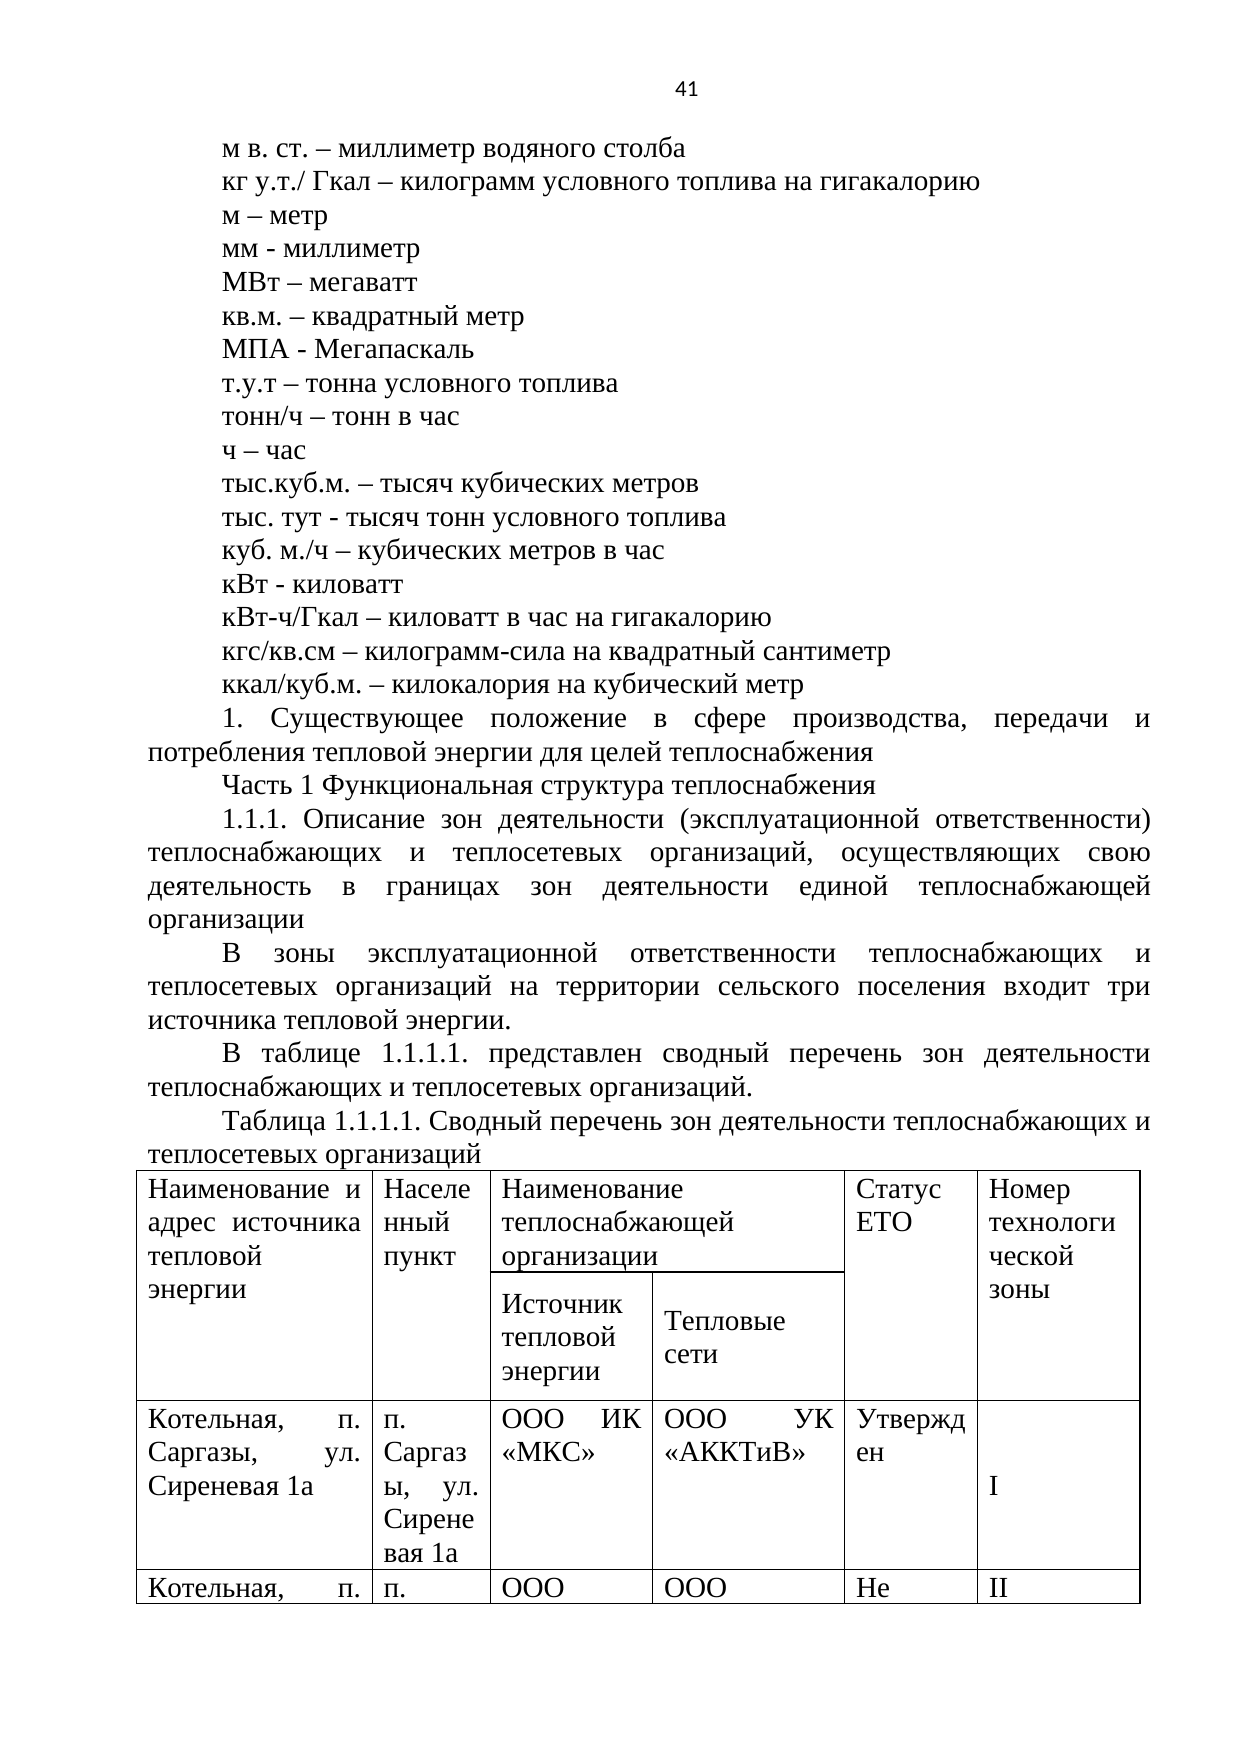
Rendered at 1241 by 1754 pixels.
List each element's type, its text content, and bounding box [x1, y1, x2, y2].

text ч – час [148, 432, 1152, 465]
text кв.м. – квадратный метр [148, 298, 1152, 331]
text тыс. тут - тысяч тонн условного топлива [148, 499, 1152, 532]
table_header Номер технологической зоны [978, 1171, 1139, 1400]
table_header Наименование теплоснабжающей организации [491, 1171, 844, 1271]
text В таблице 1.1.1.1. представлен сводный перечень зон деятельности теплоснабжающих и теплосетевых организаций. [148, 1036, 1152, 1103]
text м – метр [148, 197, 1152, 231]
text МПА - Мегапаскаль [148, 331, 1152, 365]
table_header Населенный пункт [373, 1171, 490, 1400]
table_cell Котельная, п. ст.Смолино, ул. Школьная, 1 [137, 1570, 372, 1603]
text кгс/кв.см – килограмм-сила на квадратный сантиметр [148, 633, 1152, 667]
table_cell ООО УК «АККТиВ» [653, 1401, 844, 1569]
table_cell ООО «Центр» [491, 1570, 652, 1603]
text кг у.т./ Гкал – килограмм условного топлива на гигакалорию [148, 163, 1152, 197]
text Таблица 1.1.1.1. Сводный перечень зон деятельности теплоснабжающих и теплосетевых организаций [148, 1103, 1152, 1170]
table_header Наименование и адрес источника тепловой энергии [137, 1171, 372, 1400]
table_cell I [978, 1401, 1139, 1569]
text т.у.т – тонна условного топлива [148, 365, 1152, 398]
table_cell ООО «Центр» [653, 1570, 844, 1603]
text В зоны эксплуатационной ответственности теплоснабжающих и теплосетевых организаций на территории сельского поселения входит три источника тепловой энергии. [148, 935, 1152, 1036]
text кВт - киловатт [148, 566, 1152, 599]
text м в. ст. – миллиметр водяного столба [148, 130, 1152, 163]
text тыс.куб.м. – тысяч кубических метров [148, 465, 1152, 499]
text тонн/ч – тонн в час [148, 398, 1152, 432]
table_cell Котельная, п. Саргазы, ул. Сиреневая 1а [137, 1401, 372, 1569]
table_cell п. Саргазы, ул. Сиреневая 1а [373, 1401, 490, 1569]
table_cell п. ст.Смолино, ул. Школьная, 1 [373, 1570, 490, 1603]
text кВт-ч/Гкал – киловатт в час на гигакалорию [148, 599, 1152, 633]
text ккал/куб.м. – килокалория на кубический метр [148, 667, 1152, 700]
text мм - миллиметр [148, 231, 1152, 264]
table_cell Не утвержден [845, 1570, 977, 1603]
table_cell Утвержден [845, 1401, 977, 1569]
text куб. м./ч – кубических метров в час [148, 532, 1152, 566]
table_header Статус ЕТО [845, 1171, 977, 1400]
text МВт – мегаватт [148, 264, 1152, 298]
table_cell II [978, 1570, 1139, 1603]
text 1. Существующее положение в сфере производства, передачи и потребления тепловой энергии для целей теплоснабжения [148, 700, 1152, 767]
text 1.1.1. Описание зон деятельности (эксплуатационной ответственности) теплоснабжающих и теплосетевых организаций, осуществляющих свою деятельность в границах зон деятельности единой теплоснабжающей организации [148, 801, 1152, 935]
text Часть 1 Функциональная структура теплоснабжения [148, 767, 1152, 801]
table_cell ООО ИК «МКС» [491, 1401, 652, 1569]
table_cell Тепловые сети [653, 1273, 844, 1400]
table_cell Источник тепловой энергии [491, 1273, 652, 1400]
